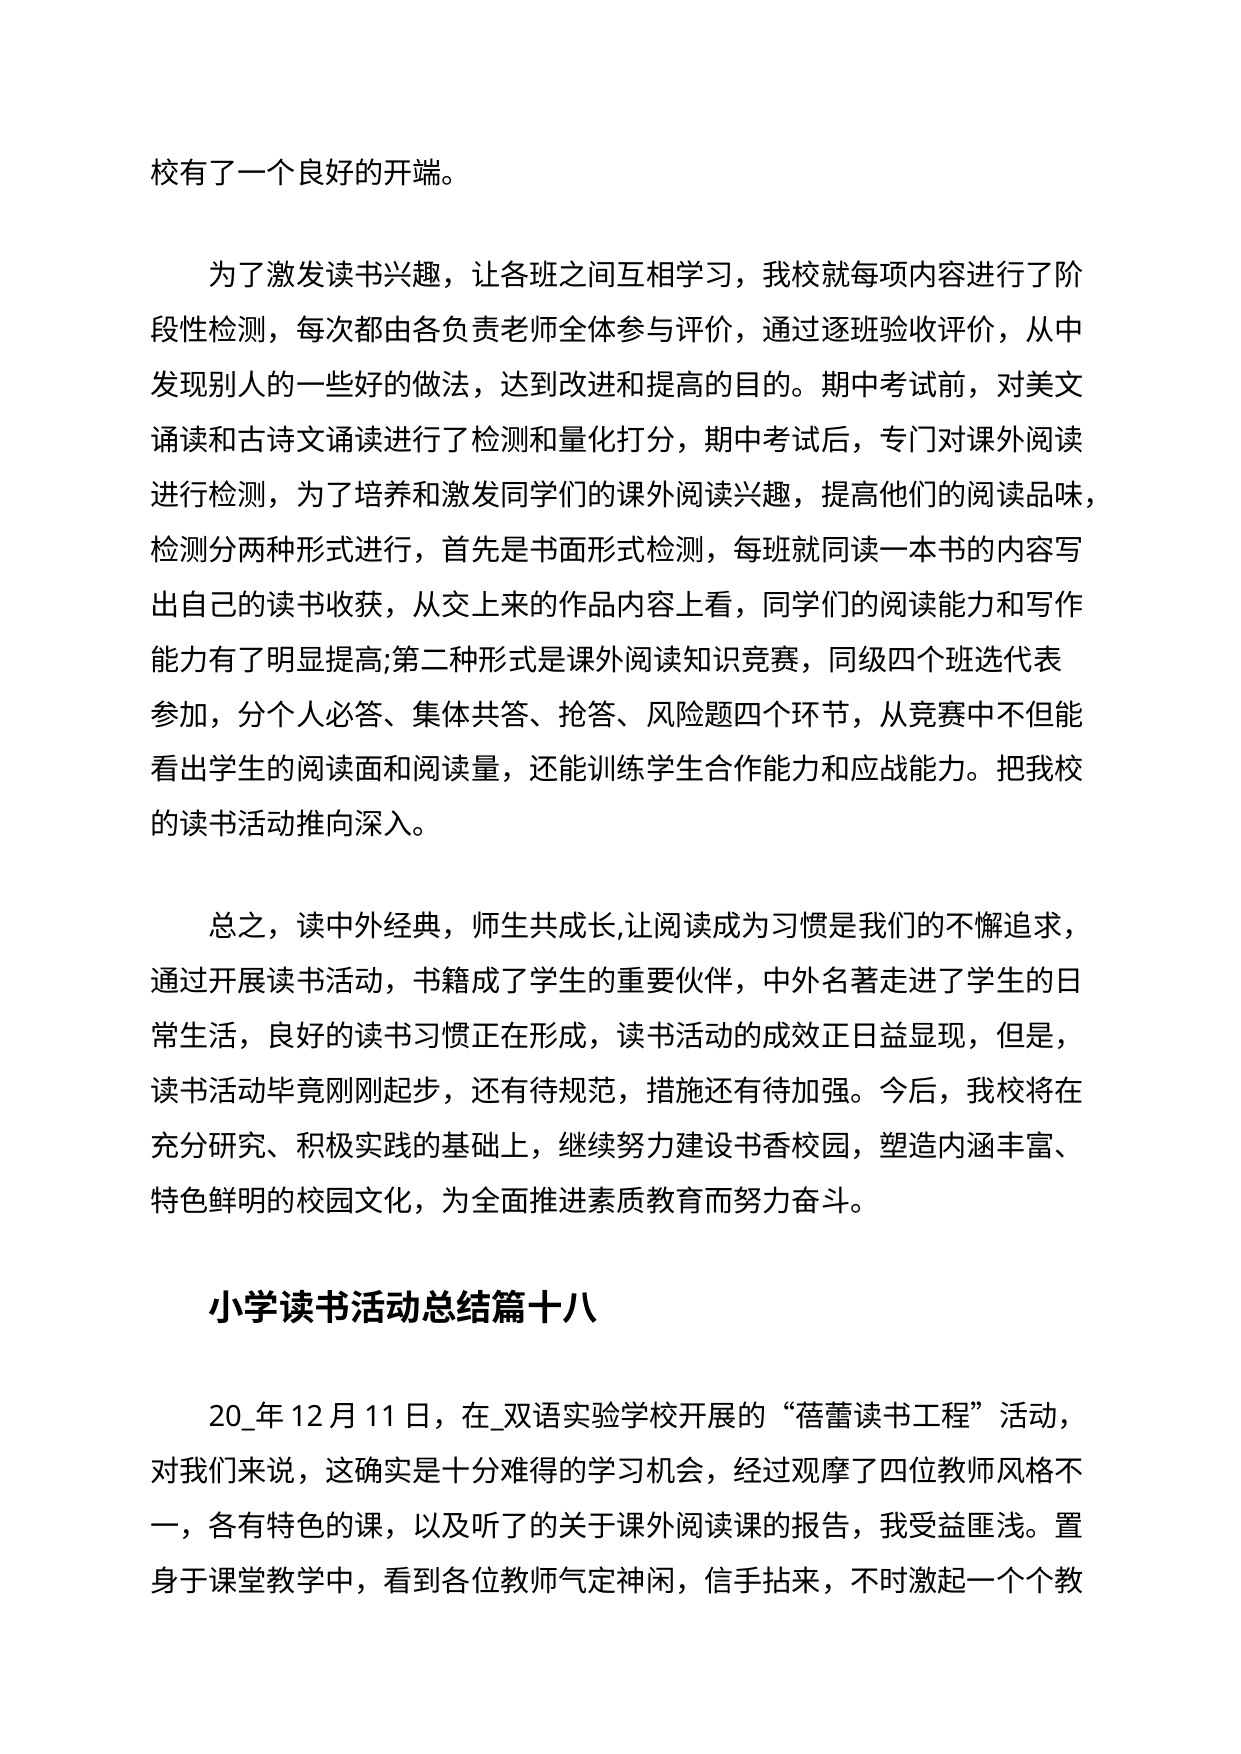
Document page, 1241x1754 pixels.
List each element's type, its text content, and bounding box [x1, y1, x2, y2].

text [150, 1392, 1090, 1599]
text 为了激发读书兴趣，让各班之间互相学习，我校就每项内容进行了阶段性检测，每次都由各负责老师全体参与评价，通过逐班验收评价，从中发现别人的一些好的做法，达到改进和提高的目的。期中考试前，对美文诵读和古诗文诵读进行了检测和量化打分，期中考试后，专门对课外阅读进行检测，为了培养和激发同学们的课外阅读兴趣，提高他们的阅读品味，检测分两种形式进行，首先是书面形式检测，每班就同读一本书的内容写出自己的读书收获，从交上来的作品内容上看，同学们的阅读能力和写作能力有了明显提高;第二种形式是课外阅读知识竞赛，同级四个班选代表参加，分个人必答、集体共答、抢答、风险题四个环节，从竞赛中不但能看出学生的阅读面和阅读量，还能训练学生合作能力和应战能力。把我校的读书活动推向深入。 [150, 252, 1090, 843]
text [150, 150, 1090, 192]
text 小学读书活动总结篇十八 [150, 1279, 1090, 1330]
text 总之，读中外经典，师生共成长,让阅读成为习惯是我们的不懈追求，通过开展读书活动，书籍成了学生的重要伙伴，中外名著走进了学生的日常生活，良好的读书习惯正在形成，读书活动的成效正日益显现，但是，读书活动毕竟刚刚起步，还有待规范，措施还有待加强。今后，我校将在充分研究、积极实践的基础上，继续努力建设书香校园，塑造内涵丰富、特色鲜明的校园文化，为全面推进素质教育而努力奋斗。 [150, 903, 1090, 1219]
